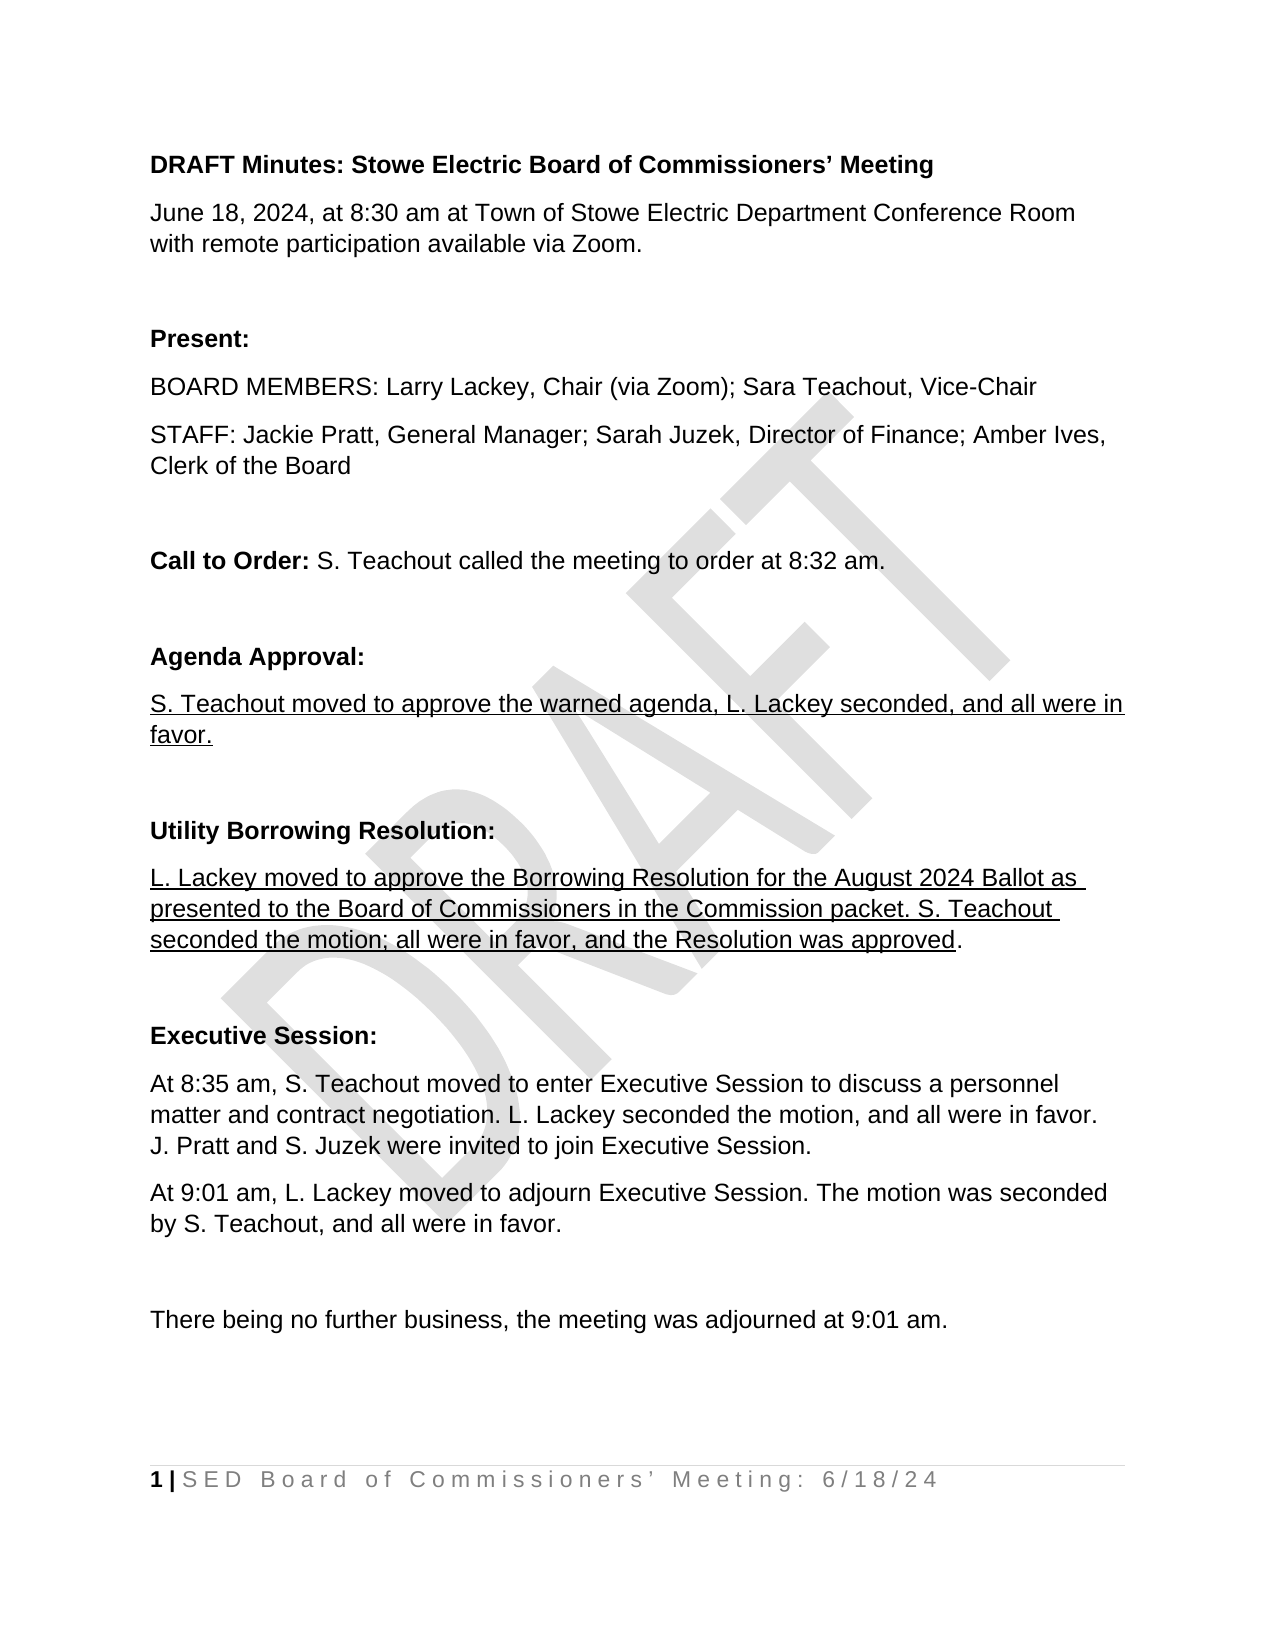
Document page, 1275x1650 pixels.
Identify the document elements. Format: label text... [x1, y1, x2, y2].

text Agenda Approval: [150, 641, 1125, 670]
text Call to Order: S. Teachout called the meeting to order at 8:32 am. [150, 546, 1125, 575]
text S. Teachout moved to approve the warned agenda, L. Lackey seconded, and all were in favor. [150, 715, 1125, 749]
text June 18, 2024, at 8:30 am at Town of Stowe Electric Department Conference Room with remote participation available via Zoom. [150, 198, 1125, 257]
text Utility Borrowing Resolution: [150, 816, 1125, 844]
text Present: [150, 324, 1125, 353]
text There being no further business, the meeting was adjourned at 9:01 am. [150, 1305, 1125, 1333]
text At 8:35 am, S. Teachout moved to enter Executive Session to discuss a personnel matter and contract negotiation. L. Lackey seconded the motion, and all were in favor. J. Pratt and S. Juzek were invited to join Executive Session. [150, 1068, 1125, 1159]
text S. Teachout moved to approve the warned agenda, L. Lackey seconded, and all were in favor. [150, 689, 1125, 714]
text L. Lackey moved to approve the Borrowing Resolution for the August 2024 Ballot as presented to the Board of Commissioners in the Commission packet. S. Teachout seconded the motion; all were in favor, and the Resolution was approved. [150, 863, 1125, 954]
text DRAFT Minutes: Stowe Electric Board of Commissioners’ Meeting [150, 150, 1125, 179]
text BOARD MEMBERS: Larry Lackey, Chair (via Zoom); Sara Teachout, Vice-Chair [150, 372, 1125, 401]
text At 9:01 am, L. Lackey moved to adjourn Executive Session. The motion was seconded by S. Teachout, and all were in favor. [150, 1178, 1125, 1238]
text STAFF: Jackie Pratt, General Manager; Sarah Juzek, Director of Finance; Amber Ives, Clerk of the Board [150, 419, 1125, 479]
text Executive Session: [150, 1021, 1125, 1049]
